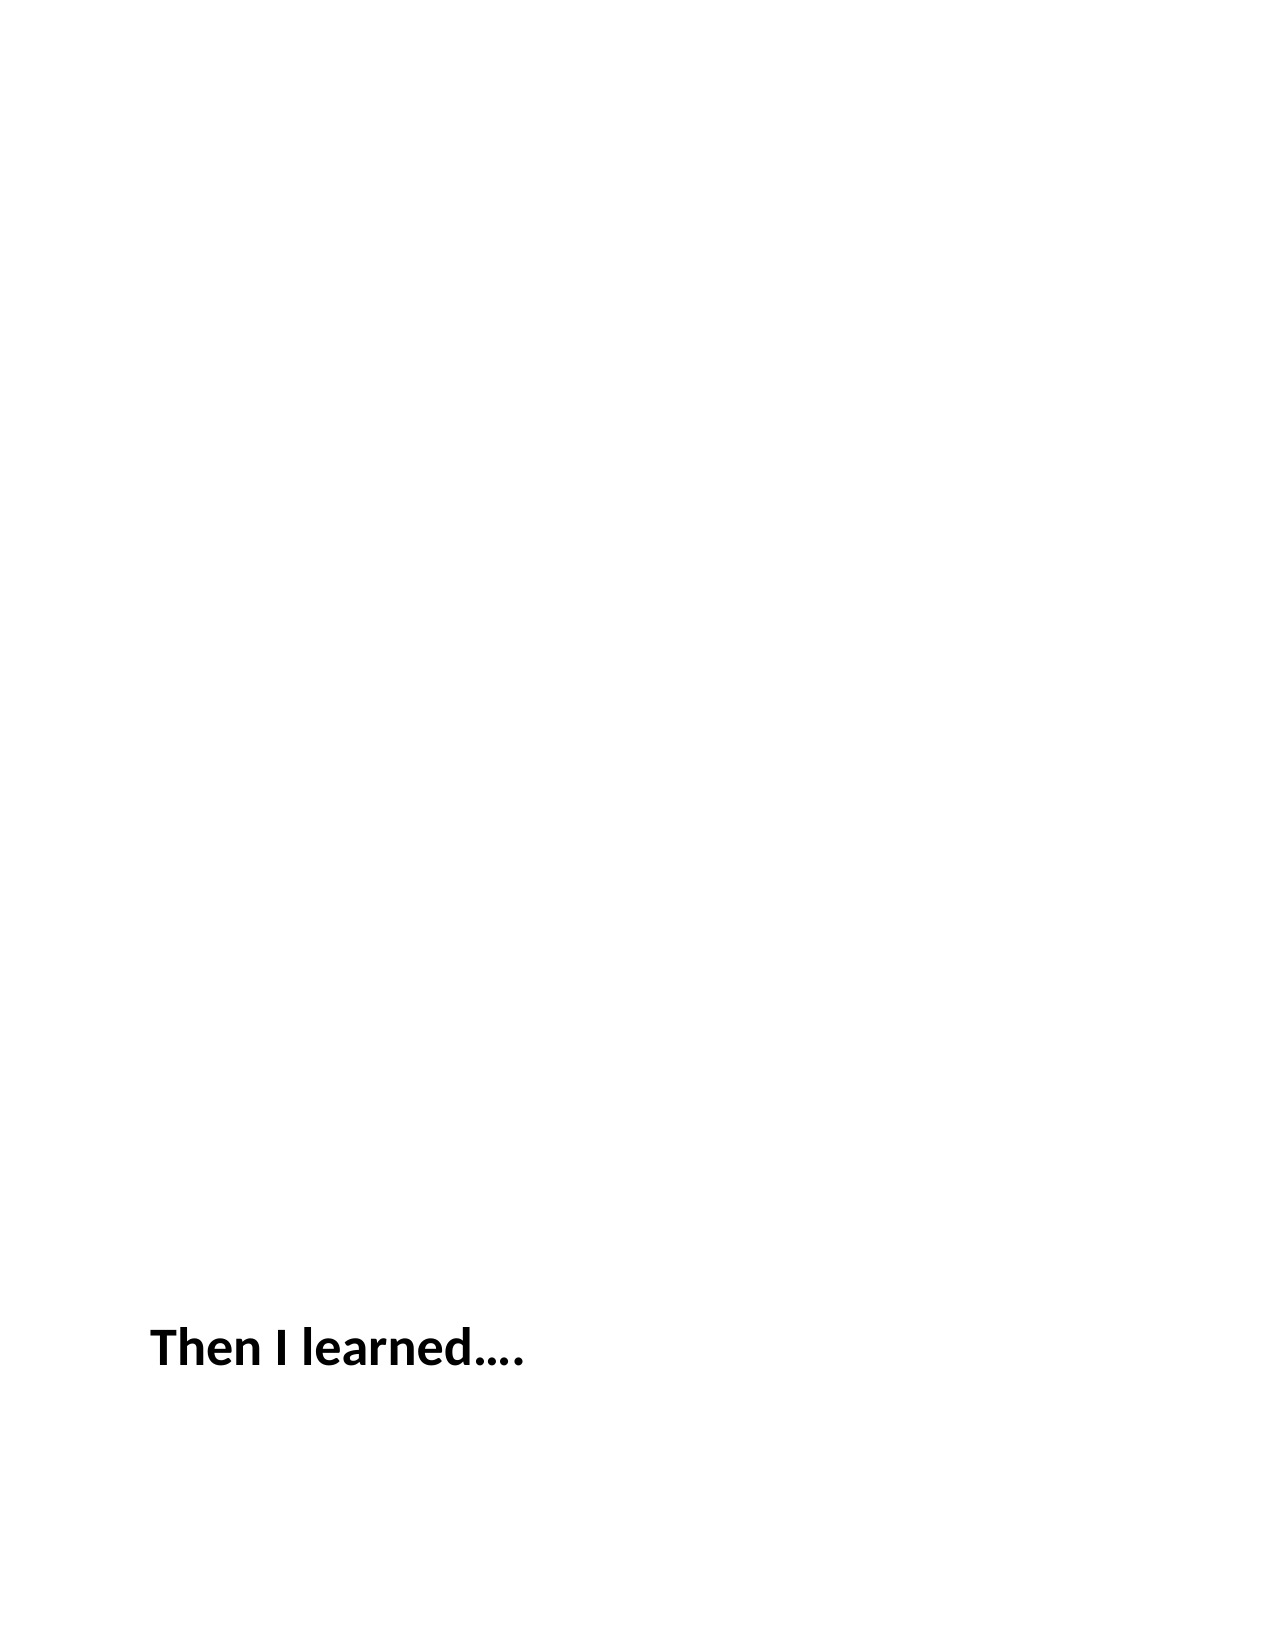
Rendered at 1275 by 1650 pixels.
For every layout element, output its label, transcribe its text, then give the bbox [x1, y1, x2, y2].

text Then I learned…. [150, 1312, 1125, 1379]
